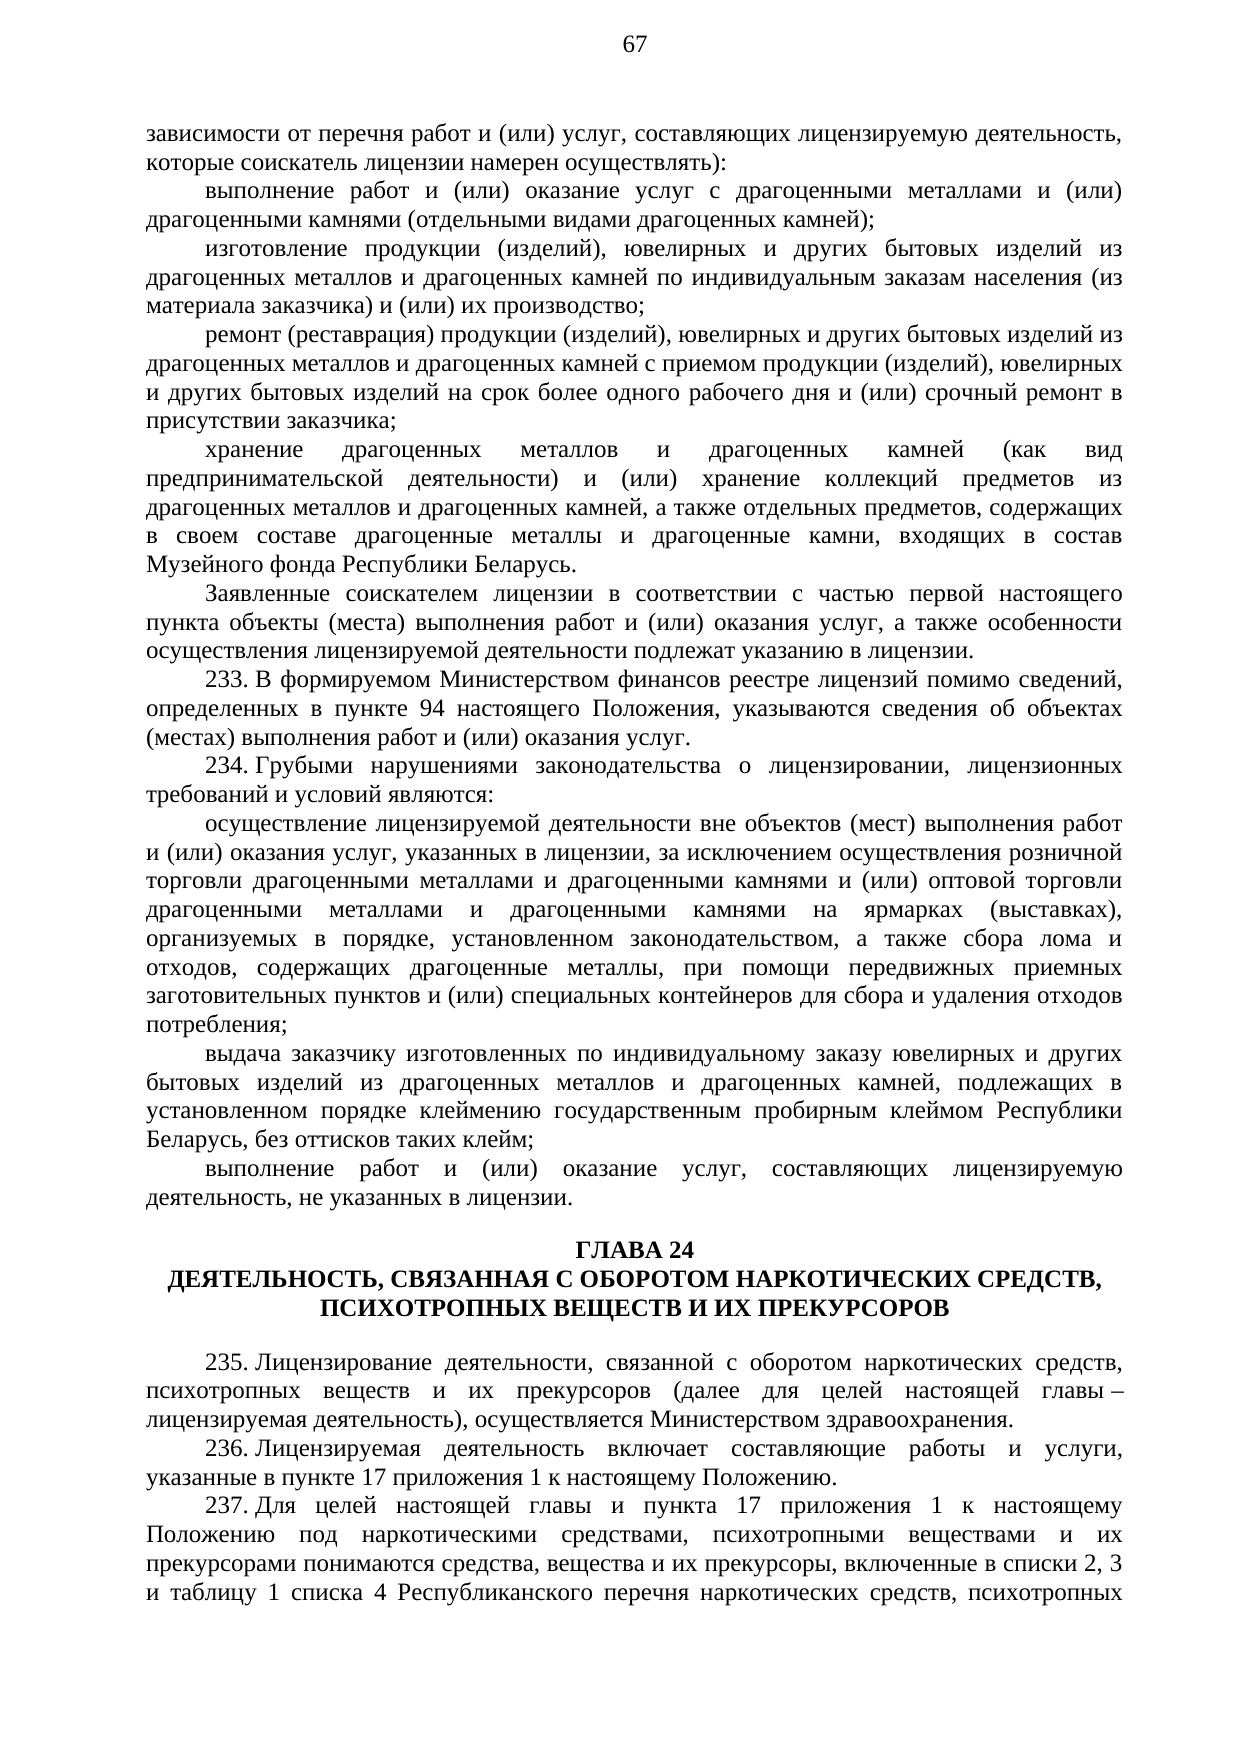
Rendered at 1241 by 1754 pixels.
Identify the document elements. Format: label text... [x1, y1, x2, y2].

text хранение драгоценных металлов и драгоценных камней (как вид предпринимательской деятельности) и (или) хранение коллекций предметов из драгоценных металлов и драгоценных камней, а также отдельных предметов, содержащих в своем составе драгоценные металлы и драгоценные камни, входящих в состав Музейного фонда Республики Беларусь. [146, 434, 1123, 578]
text ремонт (реставрация) продукции (изделий), ювелирных и других бытовых изделий из драгоценных металлов и драгоценных камней с приемом продукции (изделий), ювелирных и других бытовых изделий на срок более одного рабочего дня и (или) срочный ремонт в присутствии заказчика; [146, 319, 1123, 434]
text 235. Лицензирование деятельности, связанной с оборотом наркотических средств, психотропных веществ и их прекурсоров (далее для целей настоящей главы – лицензируемая деятельность), осуществляется Министерством здравоохранения. [146, 1347, 1123, 1433]
text осуществление лицензируемой деятельности вне объектов (мест) выполнения работ и (или) оказания услуг, указанных в лицензии, за исключением осуществления розничной торговли драгоценными металлами и драгоценными камнями и (или) оптовой торговли драгоценными металлами и драгоценными камнями на ярмарках (выставках), организуемых в порядке, установленном законодательством, а также сбора лома и отходов, содержащих драгоценные металлы, при помощи передвижных приемных заготовительных пунктов и (или) специальных контейнеров для сбора и удаления отходов потребления; [146, 808, 1123, 1038]
text 233. В формируемом Министерством финансов реестре лицензий помимо сведений, определенных в пункте 94 настоящего Положения, указываются сведения об объектах (местах) выполнения работ и (или) оказания услуг. [146, 664, 1123, 751]
text ГЛАВА 24 ДЕЯТЕЛЬНОСТЬ, СВЯЗАННАЯ С ОБОРОТОМ НАРКОТИЧЕСКИХ СРЕДСТВ, ПСИХОТРОПНЫХ ВЕЩЕСТВ И ИХ ПРЕКУРСОРОВ [146, 1236, 1123, 1322]
text изготовление продукции (изделий), ювелирных и других бытовых изделий из драгоценных металлов и драгоценных камней по индивидуальным заказам населения (из материала заказчика) и (или) их производство; [146, 233, 1123, 319]
text выполнение работ и (или) оказание услуг с драгоценными металлами и (или) драгоценными камнями (отдельными видами драгоценных камней); [146, 176, 1123, 233]
text 234. Грубыми нарушениями законодательства о лицензировании, лицензионных требований и условий являются: [146, 751, 1123, 808]
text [146, 118, 1123, 176]
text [146, 1491, 1123, 1606]
text 236. Лицензируемая деятельность включает составляющие работы и услуги, указанные в пункте 17 приложения 1 к настоящему Положению. [146, 1433, 1123, 1491]
text Заявленные соискателем лицензии в соответствии с частью первой настоящего пункта объекты (места) выполнения работ и (или) оказания услуг, а также особенности осуществления лицензируемой деятельности подлежат указанию в лицензии. [146, 578, 1123, 664]
text выполнение работ и (или) оказание услуг, составляющих лицензируемую деятельность, не указанных в лицензии. [146, 1153, 1123, 1211]
text выдача заказчику изготовленных по индивидуальному заказу ювелирных и других бытовых изделий из драгоценных металлов и драгоценных камней, подлежащих в установленном порядке клеймению государственным пробирным клеймом Республики Беларусь, без оттисков таких клейм; [146, 1038, 1123, 1153]
